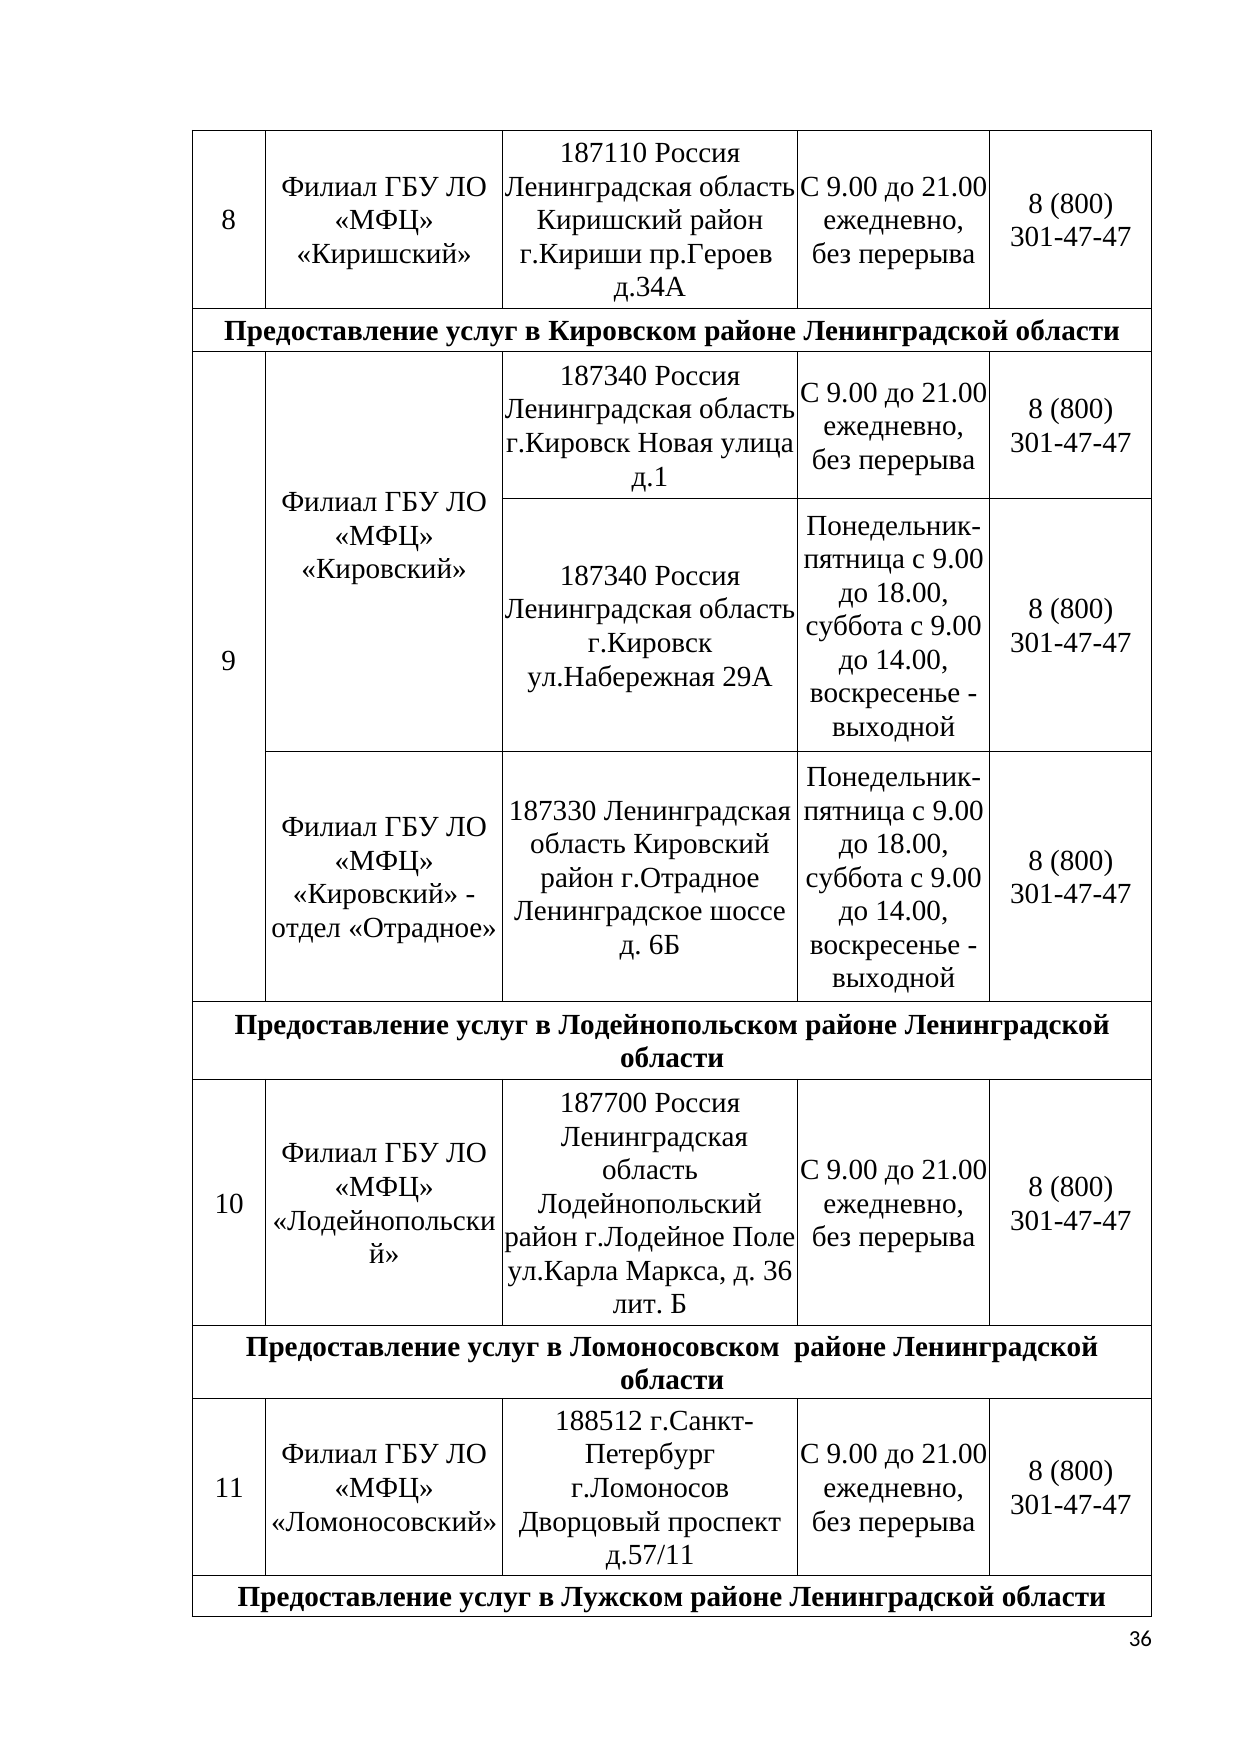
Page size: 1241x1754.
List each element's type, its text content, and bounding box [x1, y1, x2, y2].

table_cell 9 [193, 352, 265, 1001]
table_cell Филиал ГБУ ЛО «МФЦ» «Ломоносовский» [266, 1399, 502, 1574]
table_cell 8 (800) 301-47-47 [990, 499, 1151, 751]
table_cell С 9.00 до 21.00 ежедневно, без перерыва [798, 1399, 989, 1574]
table_cell Филиал ГБУ ЛО «МФЦ» «Лодейнопольский» [266, 1080, 502, 1325]
table_cell Филиал ГБУ ЛО «МФЦ» «Кировский» - отдел «Отрадное» [266, 752, 502, 1001]
table_cell 187340 Россия Ленинградская область г.Кировск ул.Набережная 29А [503, 499, 797, 751]
table_cell Понедельник-пятница с 9.00 до 18.00, суббота с 9.00 до 14.00, воскресенье - выходной [798, 499, 989, 751]
table_cell С 9.00 до 21.00 ежедневно, без перерыва [798, 1080, 989, 1325]
table_cell Предоставление услуг в Лодейнопольском районе Ленинградской области [193, 1002, 1151, 1079]
table_cell 10 [193, 1080, 265, 1325]
table_cell 11 [193, 1399, 265, 1574]
table_cell Предоставление услуг в Кировском районе Ленинградской области [193, 309, 1151, 351]
table_cell 187110 Россия Ленинградская область Киришский район г.Кириши пр.Героев д.34А [503, 131, 797, 308]
table_cell 8 (800) 301-47-47 [990, 1080, 1151, 1325]
table_cell Понедельник-пятница с 9.00 до 18.00, суббота с 9.00 до 14.00, воскресенье - выходной [798, 752, 989, 1001]
table_cell 8 [193, 131, 265, 308]
table_cell 8 (800) 301-47-47 [990, 131, 1151, 308]
table_cell Филиал ГБУ ЛО «МФЦ» «Кировский» [266, 352, 502, 751]
table_cell 188512 г.Санкт-Петербург г.Ломоносов Дворцовый проспект д.57/11 [503, 1399, 797, 1574]
table_cell 187340 Россия Ленинградская область г.Кировск Новая улица д.1 [503, 352, 797, 498]
table_cell 187700 Россия Ленинградская область Лодейнопольский район г.Лодейное Поле ул.Карла Маркса, д. 36 лит. Б [503, 1080, 797, 1325]
table_cell 8 (800) 301-47-47 [990, 752, 1151, 1001]
table_cell 187330 Ленинградская область Кировский район г.Отрадное Ленинградское шоссе д. 6Б [503, 752, 797, 1001]
table_cell С 9.00 до 21.00 ежедневно, без перерыва [798, 131, 989, 308]
table_cell Предоставление услуг в Ломоносовском районе Ленинградской области [193, 1326, 1151, 1398]
table_cell С 9.00 до 21.00 ежедневно, без перерыва [798, 352, 989, 498]
table_cell 8 (800) 301-47-47 [990, 1399, 1151, 1574]
table_cell 8 (800) 301-47-47 [990, 352, 1151, 498]
table_cell Предоставление услуг в Лужском районе Ленинградской области [193, 1576, 1151, 1616]
table_cell Филиал ГБУ ЛО «МФЦ» «Киришский» [266, 131, 502, 308]
